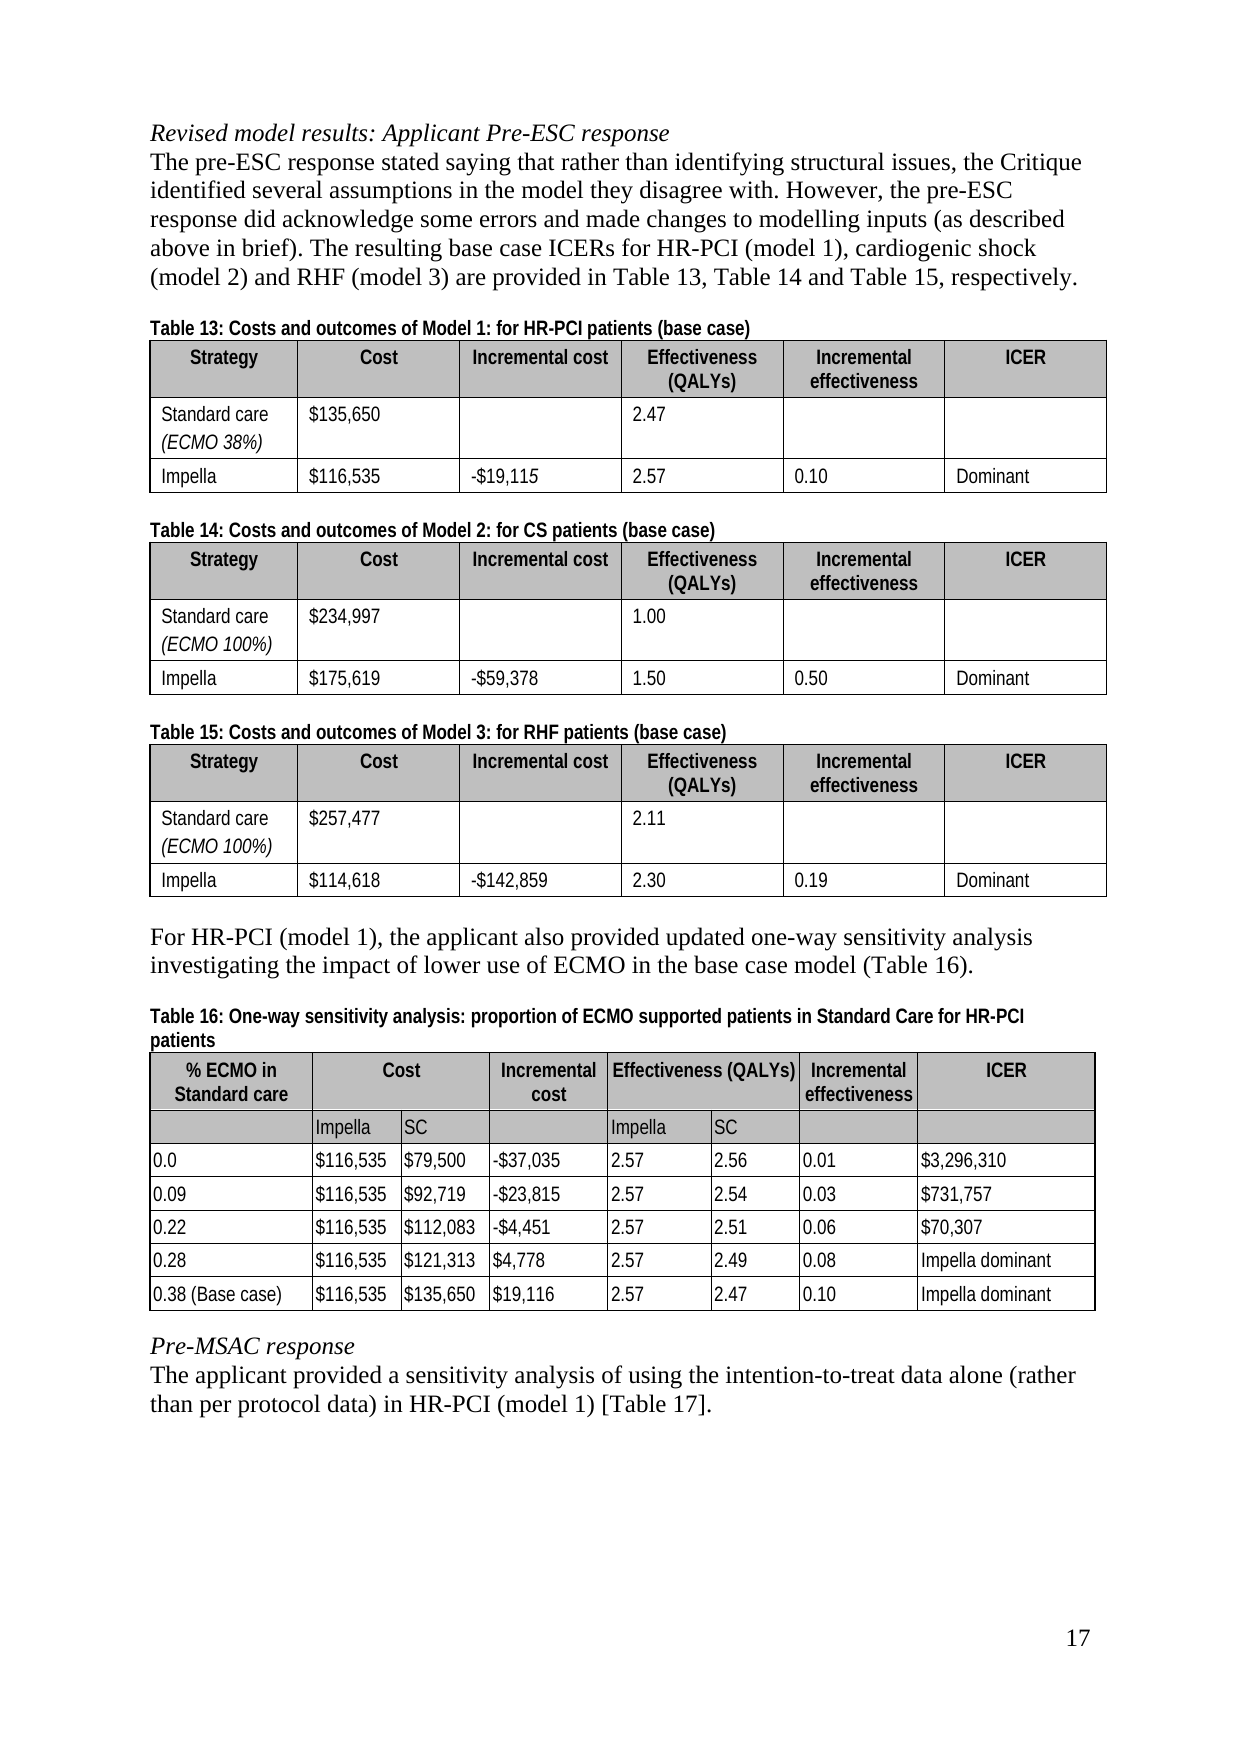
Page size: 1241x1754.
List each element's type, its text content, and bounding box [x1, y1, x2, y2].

table_cell $116,535 [313, 1211, 401, 1243]
table_cell [918, 1111, 1094, 1143]
table_cell Standard care (ECMO 100%) [151, 802, 297, 862]
table_cell $234,997 [298, 600, 459, 660]
text The pre-ESC response stated saying that rather than identifying structural issues, the Critique identified several assumptions in the model they disagree with. However, the pre-ESC response did acknowledge some errors and made changes to modelling inputs (as described above in brief). The resulting base case ICERs for HR-PCI (model 1), cardiogenic shock (model 2) and RHF (model 3) are provided in Table 13, Table 14 and Table 15, respectively. [150, 147, 1090, 291]
table_cell 2.56 [712, 1144, 799, 1176]
table_cell 2.11 [622, 802, 783, 862]
table_cell $116,535 [313, 1277, 401, 1309]
table_cell [490, 1111, 607, 1143]
table_cell [784, 398, 944, 458]
table_cell 0.50 [784, 661, 944, 694]
table_cell 0.22 [151, 1211, 312, 1243]
table_cell Standard care (ECMO 100%) [151, 600, 297, 660]
table_cell $70,307 [918, 1211, 1094, 1243]
table_cell Dominant [945, 864, 1106, 896]
table_cell SC [712, 1111, 799, 1143]
table_cell $121,313 [402, 1244, 489, 1276]
table_cell 2.51 [712, 1211, 799, 1243]
table_header Strategy [151, 745, 297, 801]
table_cell [151, 1111, 312, 1143]
table_cell $19,116 [490, 1277, 607, 1309]
table_header Incremental effectiveness [784, 341, 944, 397]
table_cell -$142,859 [460, 864, 621, 896]
table_cell Standard care (ECMO 38%) [151, 398, 297, 458]
table_header % ECMO in Standard care [151, 1053, 312, 1109]
table_header Cost [313, 1053, 489, 1109]
text Table 16: One-way sensitivity analysis: proportion of ECMO supported patients in Standard Care for HR-PCI patients [150, 1004, 1090, 1052]
table_cell Impella [313, 1111, 401, 1143]
table_cell 1.00 [622, 600, 783, 660]
table_cell 0.06 [800, 1211, 917, 1243]
table_cell Impella [151, 459, 297, 492]
table_cell [784, 600, 944, 660]
table_cell $116,535 [313, 1144, 401, 1176]
table_cell [945, 802, 1106, 862]
table_header Effectiveness (QALYs) [622, 341, 783, 397]
table_header ICER [945, 745, 1106, 801]
table_cell $112,083 [402, 1211, 489, 1243]
text Table 14: Costs and outcomes of Model 2: for CS patients (base case) [150, 518, 1090, 542]
table_cell $116,535 [298, 459, 459, 492]
table_cell [460, 398, 621, 458]
table_cell 0.0 [151, 1144, 312, 1176]
table_cell -$4,451 [490, 1211, 607, 1243]
table_header Effectiveness (QALYs) [622, 543, 783, 599]
table_cell 0.03 [800, 1177, 917, 1209]
table_cell 0.38 (Base case) [151, 1277, 312, 1309]
table_cell 2.57 [608, 1277, 711, 1309]
table_cell -$59,378 [460, 661, 621, 694]
table_cell Dominant [945, 661, 1106, 694]
table_cell -$19,115 [460, 459, 621, 492]
table_cell Impella dominant [918, 1277, 1094, 1309]
table_header Cost [298, 341, 459, 397]
table_cell 2.57 [608, 1244, 711, 1276]
table_cell 2.49 [712, 1244, 799, 1276]
table_cell 0.08 [800, 1244, 917, 1276]
table_header Incremental cost [460, 745, 621, 801]
table_cell $92,719 [402, 1177, 489, 1209]
table_cell $257,477 [298, 802, 459, 862]
table_cell 1.50 [622, 661, 783, 694]
table_header Incremental cost [490, 1053, 607, 1109]
table_header Incremental effectiveness [800, 1053, 917, 1109]
table_header Strategy [151, 543, 297, 599]
text Table 13: Costs and outcomes of Model 1: for HR-PCI patients (base case) [150, 316, 1090, 339]
table_cell [800, 1111, 917, 1143]
table_cell 0.01 [800, 1144, 917, 1176]
table_header Incremental effectiveness [784, 745, 944, 801]
table_header Incremental cost [460, 341, 621, 397]
table_header ICER [945, 543, 1106, 599]
table_cell 2.47 [622, 398, 783, 458]
table_cell Dominant [945, 459, 1106, 492]
table_cell [460, 600, 621, 660]
table_cell -$23,815 [490, 1177, 607, 1209]
table_cell SC [402, 1111, 489, 1143]
table_header Effectiveness (QALYs) [622, 745, 783, 801]
table_cell Impella [608, 1111, 711, 1143]
table_cell [945, 398, 1106, 458]
table_cell $731,757 [918, 1177, 1094, 1209]
table_cell 2.47 [712, 1277, 799, 1309]
table_cell $116,535 [313, 1177, 401, 1209]
table_cell 2.54 [712, 1177, 799, 1209]
table_cell 2.57 [608, 1211, 711, 1243]
table_cell 0.09 [151, 1177, 312, 1209]
table_cell 0.10 [784, 459, 944, 492]
table_cell Impella [151, 864, 297, 896]
table_cell 0.10 [800, 1277, 917, 1309]
table_cell 2.30 [622, 864, 783, 896]
table_cell 0.28 [151, 1244, 312, 1276]
table_header Cost [298, 543, 459, 599]
table_cell $135,650 [298, 398, 459, 458]
table_cell $79,500 [402, 1144, 489, 1176]
text For HR-PCI (model 1), the applicant also provided updated one-way sensitivity analysis investigating the impact of lower use of ECMO in the base case model (Table 16). [150, 922, 1090, 979]
table_cell $135,650 [402, 1277, 489, 1309]
table_cell [460, 802, 621, 862]
text The applicant provided a sensitivity analysis of using the intention-to-treat data alone (rather than per protocol data) in HR-PCI (model 1) [Table 17]. [150, 1360, 1090, 1418]
table_cell Impella [151, 661, 297, 694]
table_cell $3,296,310 [918, 1144, 1094, 1176]
table_header Incremental effectiveness [784, 543, 944, 599]
table_cell -$37,035 [490, 1144, 607, 1176]
table_header ICER [945, 341, 1106, 397]
table_header ICER [918, 1053, 1094, 1109]
table_cell $116,535 [313, 1244, 401, 1276]
table_cell 2.57 [608, 1177, 711, 1209]
table_cell [784, 802, 944, 862]
table_cell 2.57 [622, 459, 783, 492]
text Table 15: Costs and outcomes of Model 3: for RHF patients (base case) [150, 720, 1090, 744]
table_header Cost [298, 745, 459, 801]
table_header Strategy [151, 341, 297, 397]
table_cell $4,778 [490, 1244, 607, 1276]
table_cell 0.19 [784, 864, 944, 896]
subtitle Pre-MSAC response [150, 1331, 1090, 1360]
table_cell $175,619 [298, 661, 459, 694]
table_cell [945, 600, 1106, 660]
table_header Incremental cost [460, 543, 621, 599]
table_cell $114,618 [298, 864, 459, 896]
table_header Effectiveness (QALYs) [608, 1053, 799, 1109]
subtitle Revised model results: Applicant Pre-ESC response [150, 118, 1090, 147]
table_cell 2.57 [608, 1144, 711, 1176]
table_cell Impella dominant [918, 1244, 1094, 1276]
